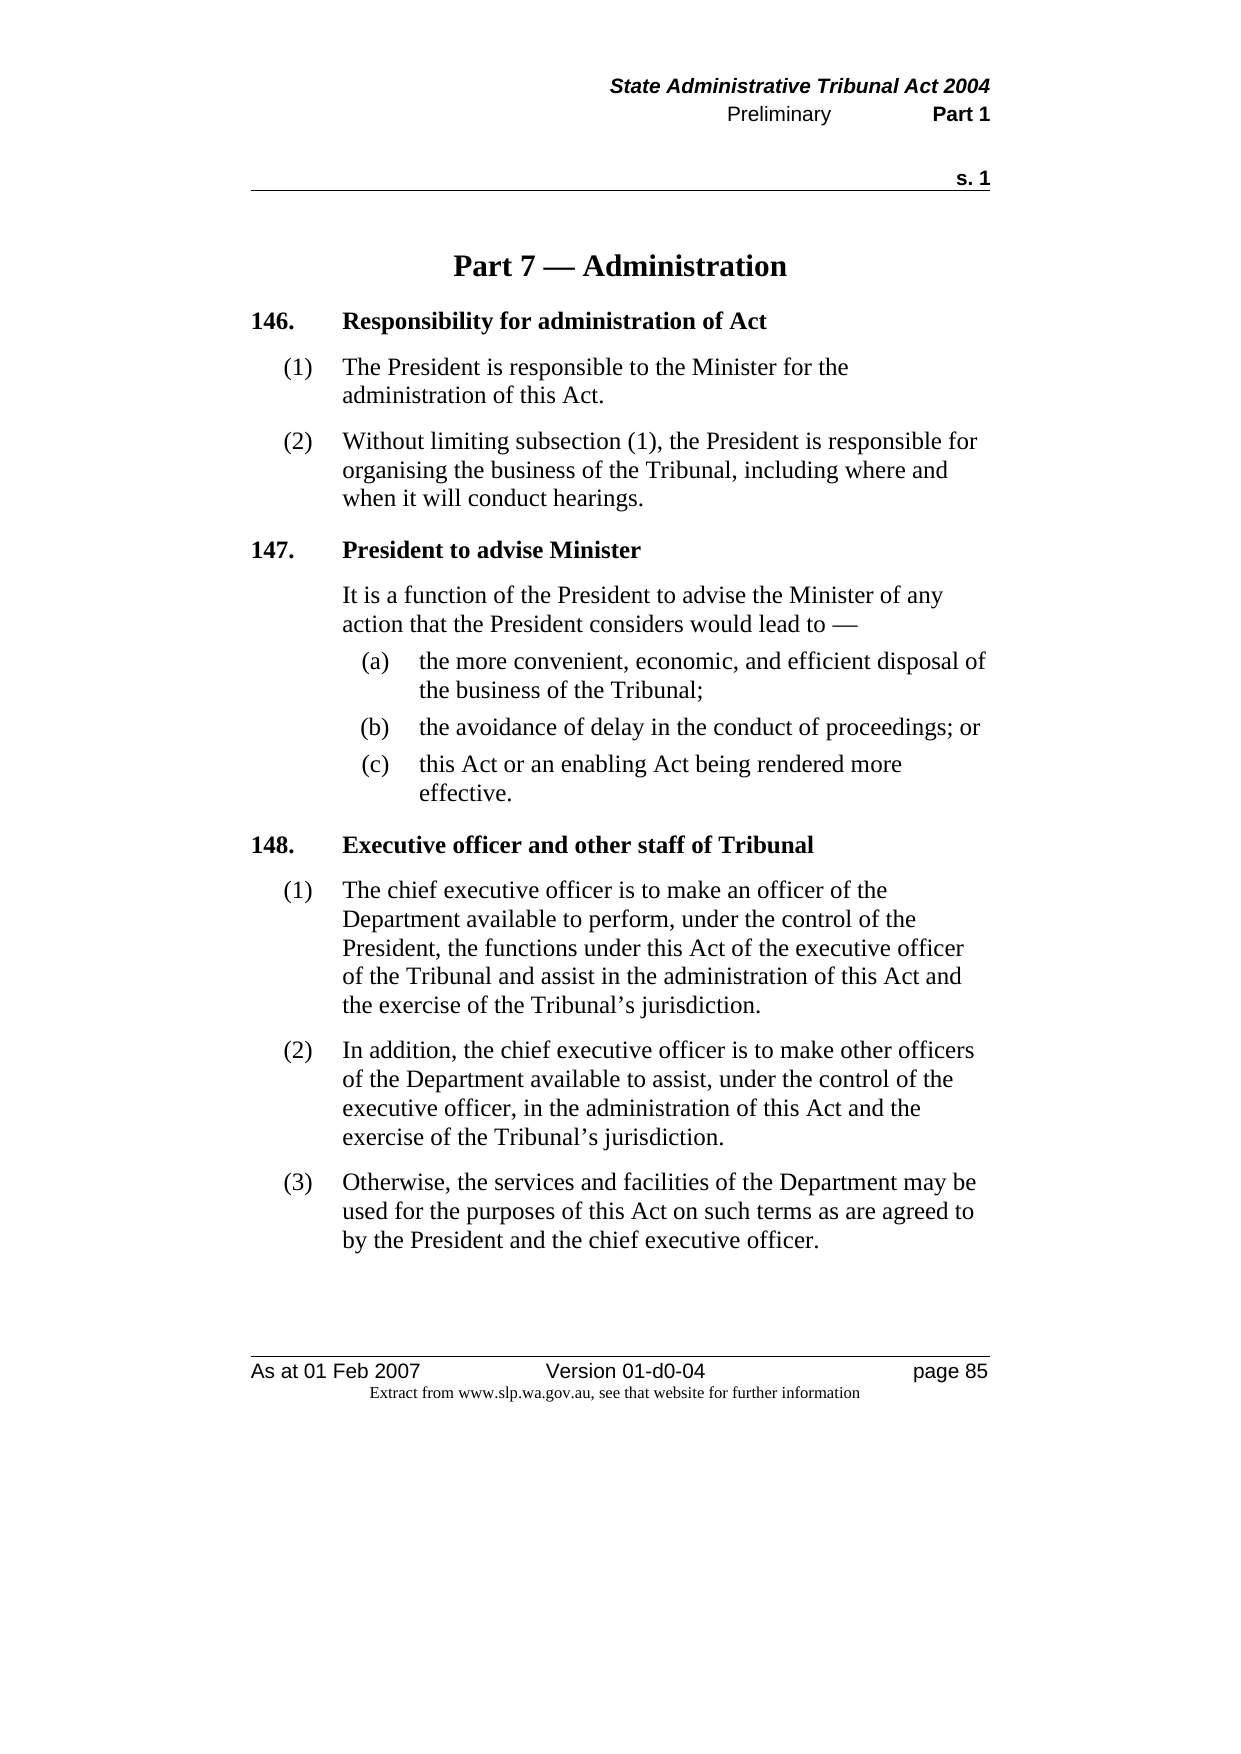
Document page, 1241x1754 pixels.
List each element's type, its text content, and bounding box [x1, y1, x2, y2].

text (a) the more convenient, economic, and efficient disposal of the business of the Tribunal; [251, 646, 990, 704]
text (1) The President is responsible to the Minister for the administration of this Act. [251, 352, 990, 409]
text (1) The chief executive officer is to make an officer of the Department available to perform, under the control of the President, the functions under this Act of the executive officer of the Tribunal and assist in the administration of this Act and the exercise of the Tribunal’s jurisdiction. [251, 875, 990, 1019]
text (b) the avoidance of delay in the conduct of proceedings; or [251, 712, 990, 741]
subtitle 148. Executive officer and other staff of Tribunal [251, 830, 990, 858]
text It is a function of the President to advise the Minister of any action that the President considers would lead to — [251, 581, 990, 638]
subtitle 147. President to advise Minister [251, 535, 990, 564]
text (2) In addition, the chief executive officer is to make other officers of the Department available to assist, under the control of the executive officer, in the administration of this Act and the exercise of the Tribunal’s jurisdiction. [251, 1036, 990, 1151]
text (c) this Act or an enabling Act being rendered more effective. [251, 749, 990, 807]
text (3) Otherwise, the services and facilities of the Department may be used for the purposes of this Act on such terms as are agreed to by the President and the chief executive officer. [251, 1167, 990, 1253]
subtitle 146. Responsibility for administration of Act [251, 306, 990, 335]
text (2) Without limiting subsection (1), the President is responsible for organising the business of the Tribunal, including where and when it will conduct hearings. [251, 426, 990, 512]
subtitle Part 7 — Administration [251, 247, 990, 283]
